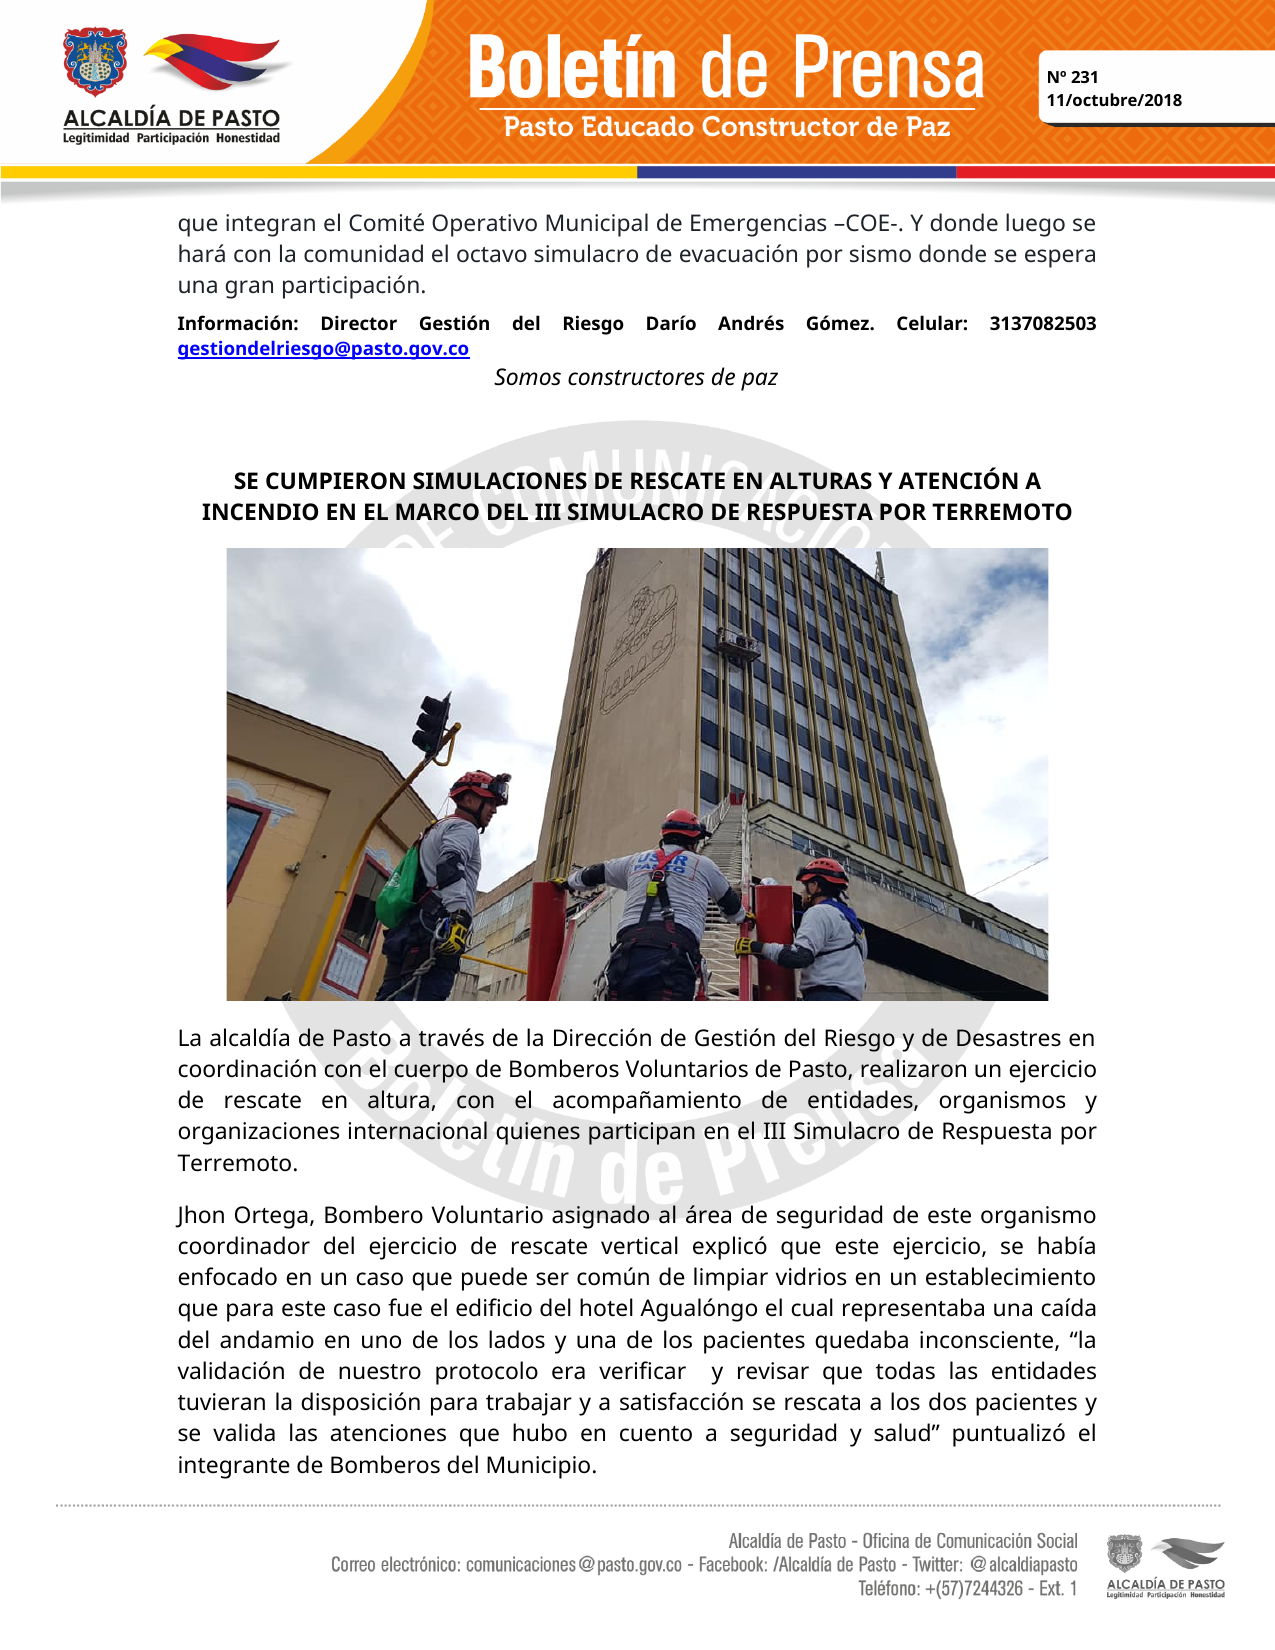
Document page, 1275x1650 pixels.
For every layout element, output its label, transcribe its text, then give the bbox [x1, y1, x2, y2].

text SE CUMPIERON SIMULACIONES DE RESCATE EN ALTURAS Y ATENCIÓN A INCENDIO EN EL MARCO DEL III SIMULACRO DE RESPUESTA POR TERREMOTO [177, 465, 1098, 528]
text Información: Director Gestión del Riesgo Darío Andrés Gómez. Celular: 3137082503 gestiondelriesgo@pasto.gov.co [177, 310, 1098, 361]
text Jhon Ortega, Bombero Voluntario asignado al área de seguridad de este organismo coordinador del ejercicio de rescate vertical explicó que este ejercicio, se había enfocado en un caso que puede ser común de limpiar vidrios en un establecimiento que para este caso fue el edificio del hotel Agualóngo el cual representaba una caída del andamio en uno de los lados y una de los pacientes quedaba inconsciente, “la validación de nuestro protocolo era verificar y revisar que todas las entidades tuvieran la disposición para trabajar y a satisfacción se rescata a los dos pacientes y se valida las atenciones que hubo en cuento a seguridad y salud” puntualizó el integrante de Bomberos del Municipio. [177, 1199, 1098, 1480]
text Somos constructores de paz [177, 361, 1098, 392]
text La alcaldía de Pasto a través de la Dirección de Gestión del Riesgo y de Desastres en coordinación con el cuerpo de Bomberos Voluntarios de Pasto, realizaron un ejercicio de rescate en altura, con el acompañamiento de entidades, organismos y organizaciones internacional quienes participan en el III Simulacro de Respuesta por Terremoto. [177, 1022, 1098, 1178]
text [177, 207, 1098, 301]
picture [0, 0, 1275, 1645]
